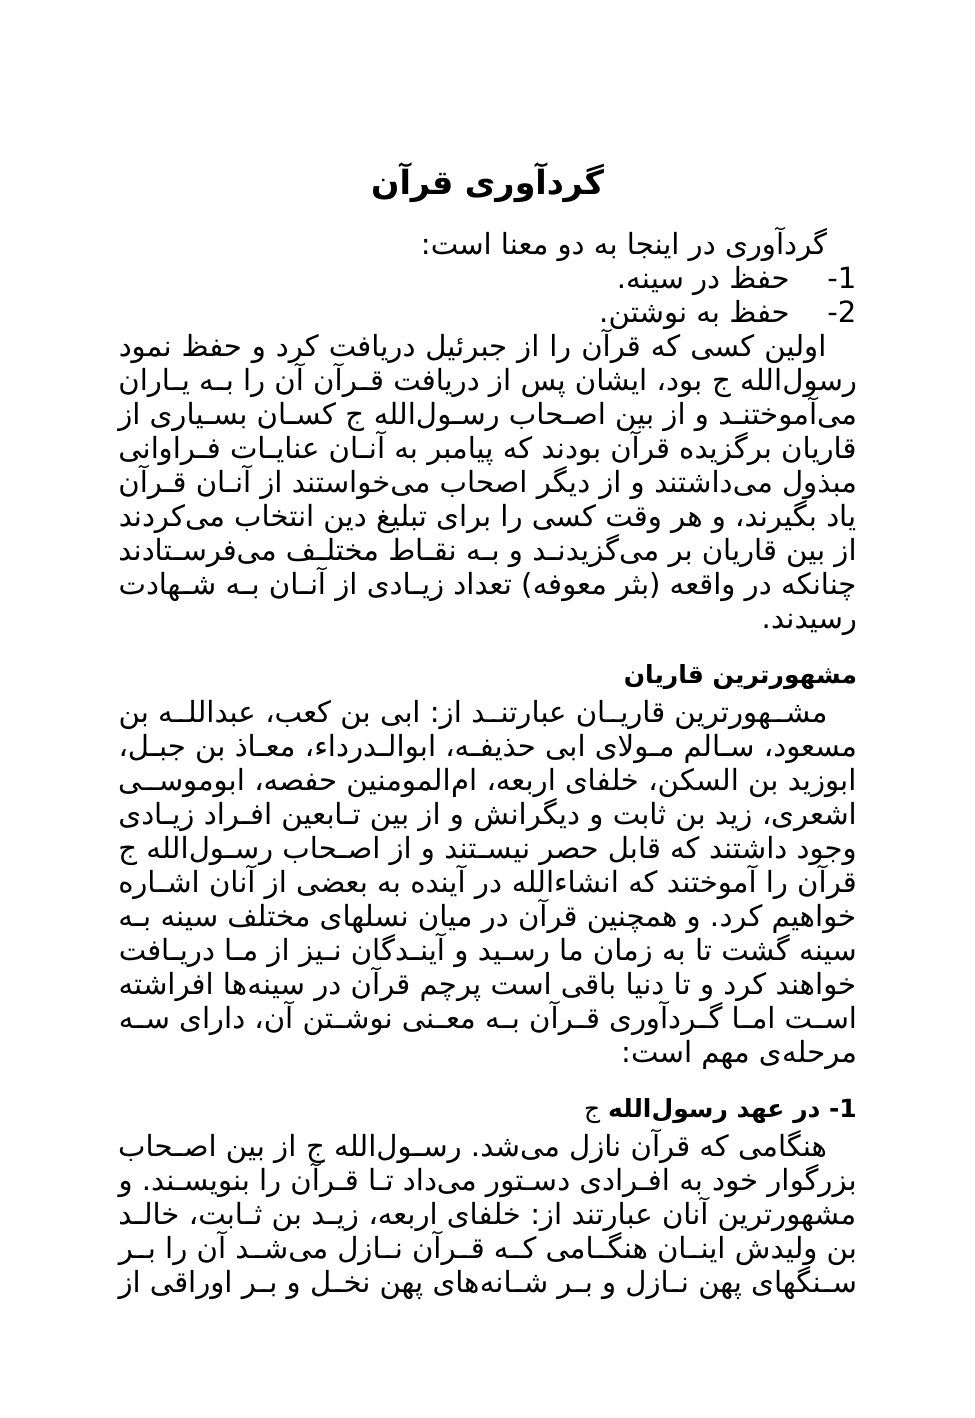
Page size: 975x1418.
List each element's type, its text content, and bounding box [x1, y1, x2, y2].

text اولین کسی که قرآن را از جبرئیل دریافت کرد و حفظ نمود رسول‌الله ج بود، ایشان پس از دریافت قرآن آن را به یاران می‌آموختند و از بین اصحاب رسول‌الله ج کسان بسیاری از قاریان برگزیده قرآن بودند که پیامبر به آنان عنایات فراوانی مبذول می‌داشتند و از دیگر اصحاب می‌خواستند از آنان قرآن یاد بگیرند، و هر وقت کسی را برای تبلیغ دین انتخاب می‌کردند از بین قاریان بر می‌گزیدند و به نقاط مختلف می‌فرستادند چنانکه در واقعه (بثر معوفه) تعداد زیادی از آنان به شهادت رسیدند. [118, 329, 857, 635]
text گردآوری در اینجا به دو معنا است: [118, 228, 857, 262]
text مشهورترین قاریان [118, 660, 857, 689]
list حفظ در سینه. [118, 262, 827, 296]
text 1- در عهد رسول‌الله ج [118, 1094, 857, 1123]
text گردآوری قرآن [118, 164, 857, 203]
text مشهورترین قاریان عبارتند از: ابی‌ بن کعب، عبدالله بن مسعود، سالم مولای ابی حذیفه، ابوالدرداء، معاذ بن جبل، ابوزید بن السکن، خلفای اربعه، ام‌المومنین حفصه، ابوموسی اشعری، زید بن ثابت و دیگرانش و از بین تابعین افراد زیادی وجود داشتند که قابل حصر نیستند و از اصحاب رسول‌الله ج قرآن را آموختند که انشاء‌الله در آینده به بعضی از آنان اشاره خواهیم کرد. و همچنین قرآن در میان نسلهای مختلف سینه به سینه گشت تا به زمان ما رسید و آیندگان نیز از ما دریافت خواهند کرد و تا دنیا باقی است پرچم قرآن در سینه‌ها افراشته است اما گردآوری قرآن به معنی نوشتن آن، دارای سه مرحله‌ی مهم است: [118, 696, 857, 1069]
list حفظ به نوشتن. [118, 296, 827, 329]
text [118, 1129, 857, 1299]
